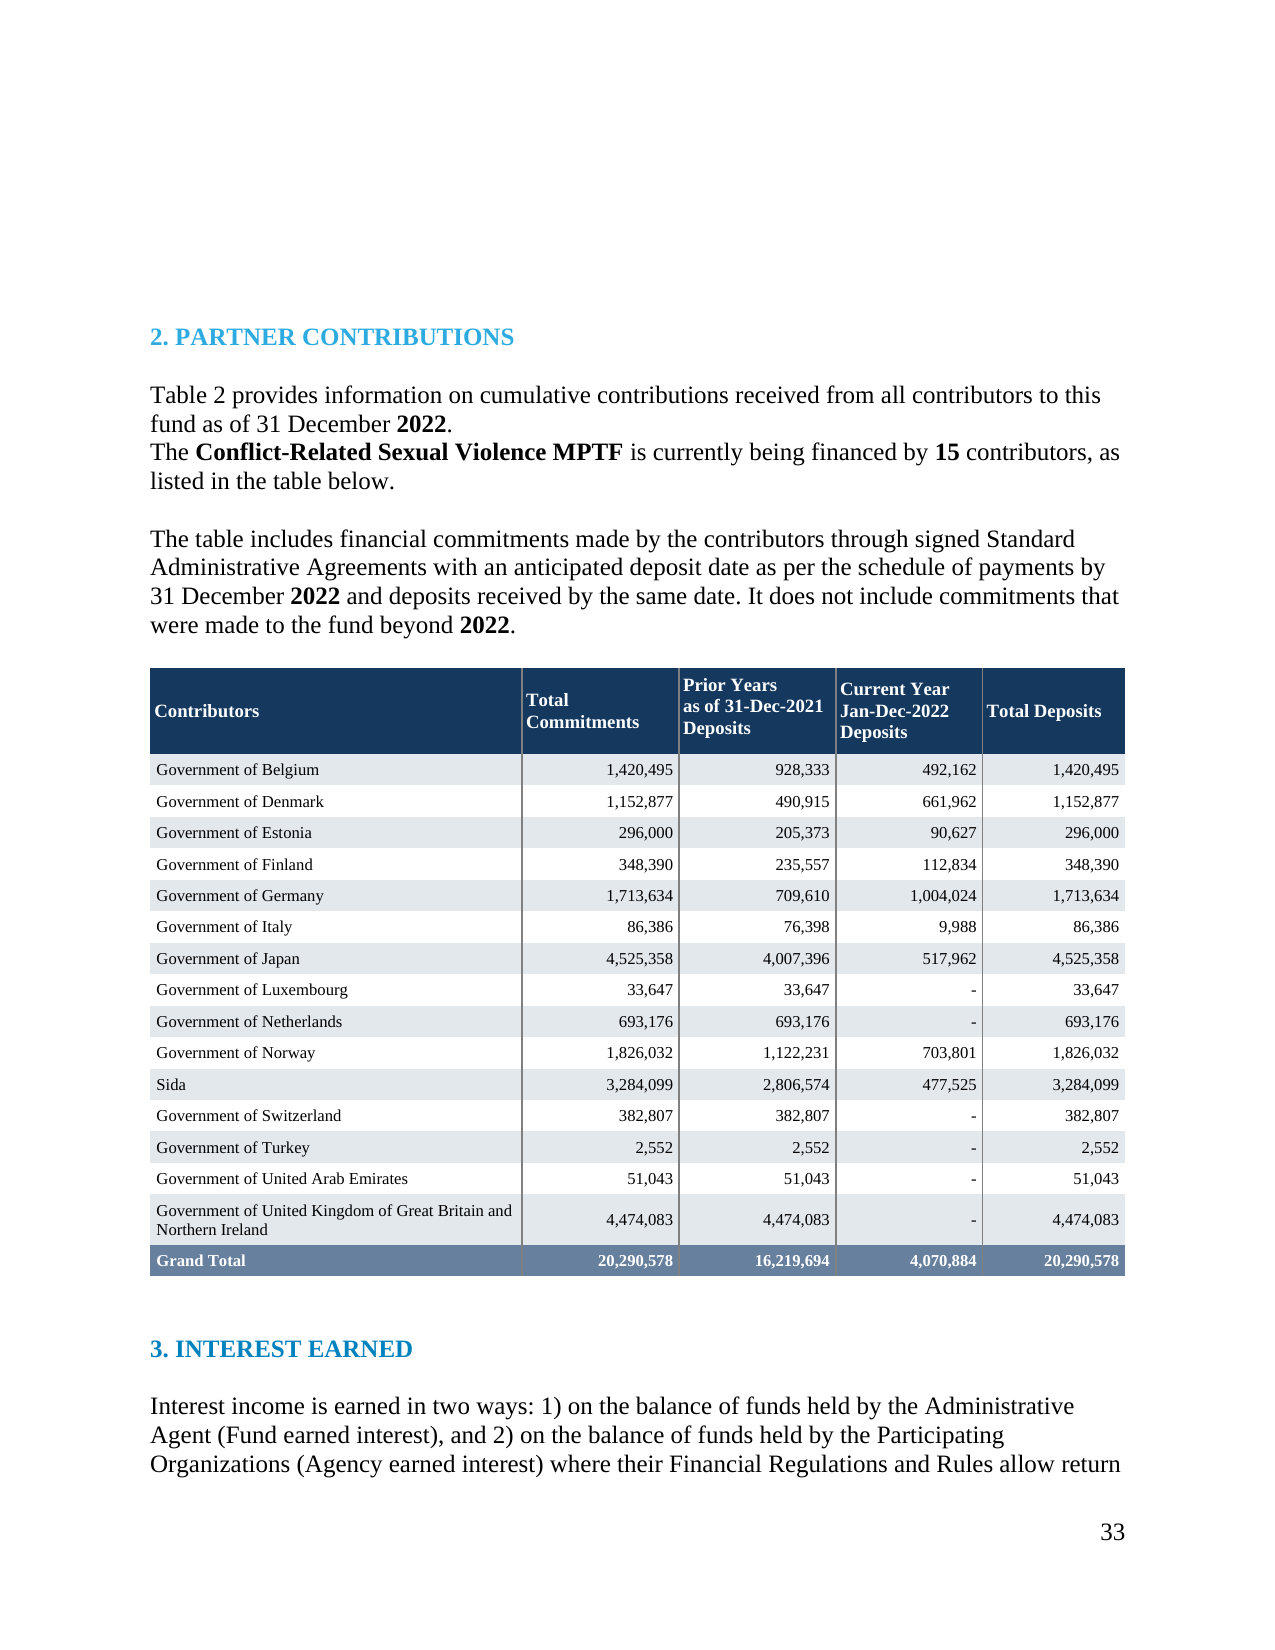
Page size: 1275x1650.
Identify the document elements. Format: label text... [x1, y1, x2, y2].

table_cell 86,386 [983, 911, 1125, 943]
table_cell 1,420,495 [523, 754, 678, 785]
table_cell Government of Japan [150, 943, 521, 974]
table_cell - [837, 974, 982, 1006]
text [150, 1391, 1125, 1478]
table_cell Government of Switzerland [150, 1100, 521, 1131]
table_cell 2,552 [983, 1131, 1125, 1163]
table_cell 703,801 [837, 1037, 982, 1068]
table_cell 1,826,032 [523, 1037, 678, 1068]
table_cell 51,043 [680, 1163, 835, 1194]
table_cell 382,807 [680, 1100, 835, 1131]
table_cell Government of Norway [150, 1037, 521, 1068]
table_cell 51,043 [983, 1163, 1125, 1194]
table_header [837, 668, 982, 754]
table_cell Government of Netherlands [150, 1006, 521, 1037]
table_cell Government of Italy [150, 911, 521, 943]
table_cell 20,290,578 [523, 1245, 678, 1276]
table_cell 296,000 [983, 817, 1125, 848]
table_cell Government of Denmark [150, 785, 521, 817]
table_cell - [837, 1131, 982, 1163]
table_cell 16,219,694 [680, 1245, 835, 1276]
table_cell 4,474,083 [983, 1194, 1125, 1245]
table_cell Government of Finland [150, 848, 521, 880]
table_cell - [837, 1163, 982, 1194]
text The table includes financial commitments made by the contributors through signed Standard Administrative Agreements with an anticipated deposit date as per the schedule of payments by 31 December 2022 and deposits received by the same date. It does not include commitments that were made to the fund beyond 2022. [150, 524, 1125, 639]
table_cell 1,152,877 [523, 785, 678, 817]
table_cell 4,007,396 [680, 943, 835, 974]
table_cell 1,152,877 [983, 785, 1125, 817]
table_cell 86,386 [523, 911, 678, 943]
table_cell 33,647 [983, 974, 1125, 1006]
table_cell 296,000 [523, 817, 678, 848]
table_cell Government of Luxembourg [150, 974, 521, 1006]
table_cell 348,390 [523, 848, 678, 880]
table_cell 90,627 [837, 817, 982, 848]
table_cell 112,834 [837, 848, 982, 880]
table_cell 477,525 [837, 1069, 982, 1100]
table_cell 33,647 [680, 974, 835, 1006]
table_cell 51,043 [523, 1163, 678, 1194]
table_cell 382,807 [523, 1100, 678, 1131]
table_cell 2,552 [680, 1131, 835, 1163]
table_cell Government of United Arab Emirates [150, 1163, 521, 1194]
table_cell 693,176 [680, 1006, 835, 1037]
table_cell - [837, 1006, 982, 1037]
table_cell 348,390 [983, 848, 1125, 880]
table_cell 76,398 [680, 911, 835, 943]
table_cell 3,284,099 [983, 1069, 1125, 1100]
table_cell Government of Belgium [150, 754, 521, 785]
table_cell 3,284,099 [523, 1069, 678, 1100]
table_cell 20,290,578 [983, 1245, 1125, 1276]
table_cell Government of Germany [150, 880, 521, 911]
table_cell 517,962 [837, 943, 982, 974]
table_cell Government of Estonia [150, 817, 521, 848]
table_cell 492,162 [837, 754, 982, 785]
table_cell Sida [150, 1069, 521, 1100]
table_cell 1,713,634 [523, 880, 678, 911]
table_cell 382,807 [983, 1100, 1125, 1131]
table_header Total Commitments [523, 668, 678, 754]
table_cell 4,070,884 [837, 1245, 982, 1276]
table_cell 693,176 [983, 1006, 1125, 1037]
table_header Contributors [150, 668, 521, 754]
table_cell 661,962 [837, 785, 982, 817]
table_cell 33,647 [523, 974, 678, 1006]
table_cell Government of Turkey [150, 1131, 521, 1163]
table_cell 235,557 [680, 848, 835, 880]
table_cell 490,915 [680, 785, 835, 817]
table_cell 205,373 [680, 817, 835, 848]
table_cell 928,333 [680, 754, 835, 785]
table_cell - [837, 1194, 982, 1245]
table_cell Government of United Kingdom of Great Britain and Northern Ireland [150, 1194, 521, 1245]
table_cell Grand Total [150, 1245, 521, 1276]
table_cell 709,610 [680, 880, 835, 911]
table_cell 2,806,574 [680, 1069, 835, 1100]
table_cell 1,713,634 [983, 880, 1125, 911]
table_cell 4,525,358 [523, 943, 678, 974]
table_header Total Deposits [983, 668, 1125, 754]
table_cell 2,552 [523, 1131, 678, 1163]
table_cell 9,988 [837, 911, 982, 943]
text Table 2 provides information on cumulative contributions received from all contributors to this fund as of 31 December 2022. [150, 380, 1125, 437]
table_cell 1,122,231 [680, 1037, 835, 1068]
table_header [680, 668, 835, 754]
table_cell 4,474,083 [523, 1194, 678, 1245]
table_cell 4,474,083 [680, 1194, 835, 1245]
table_cell 1,420,495 [983, 754, 1125, 785]
text 3. INTEREST EARNED [150, 1334, 1125, 1363]
text The Conflict-Related Sexual Violence MPTF is currently being financed by 15 contributors, as listed in the table below. [150, 437, 1125, 495]
table_cell 693,176 [523, 1006, 678, 1037]
table_cell 1,004,024 [837, 880, 982, 911]
table_cell 1,826,032 [983, 1037, 1125, 1068]
table_cell - [837, 1100, 982, 1131]
table_cell 4,525,358 [983, 943, 1125, 974]
